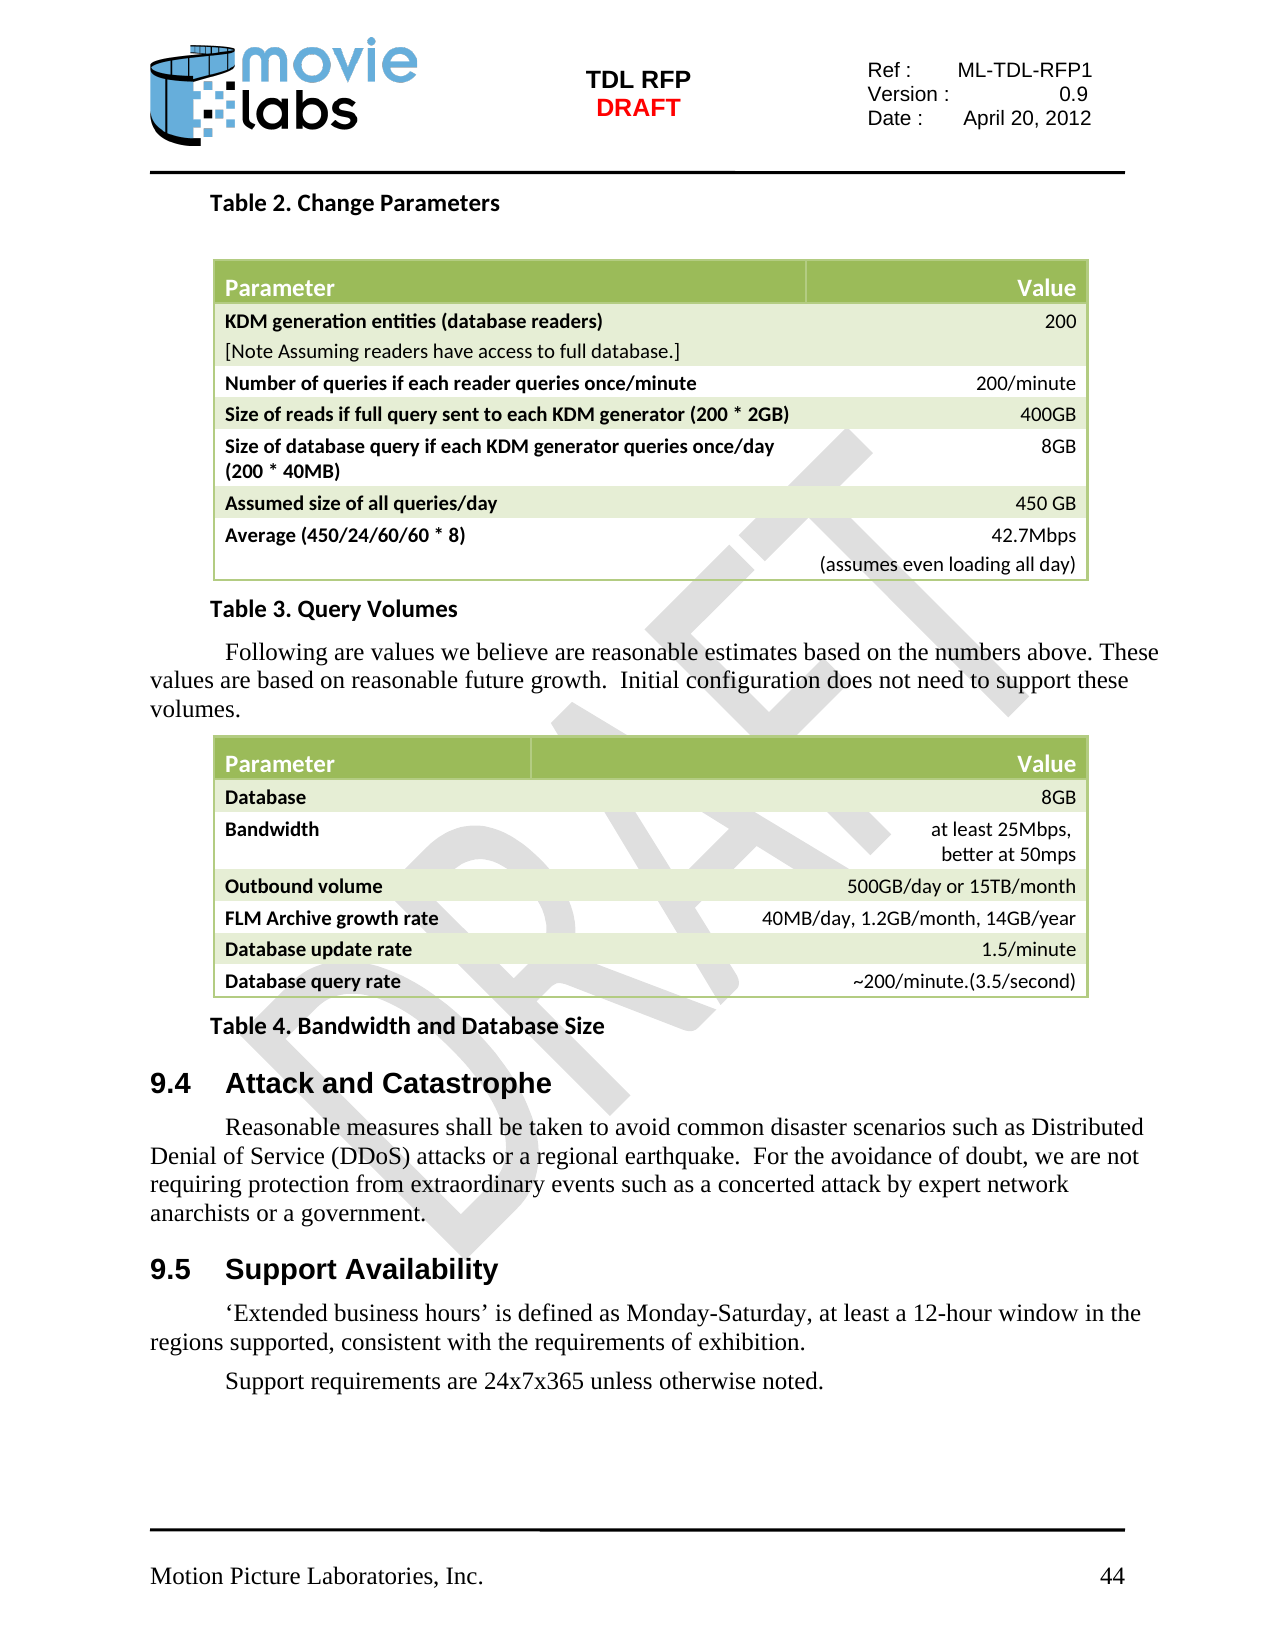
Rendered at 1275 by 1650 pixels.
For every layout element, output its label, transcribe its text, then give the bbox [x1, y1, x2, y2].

text Table 2. Change Parameters [180, 187, 1162, 218]
table_cell Number of queries if each reader queries once/minute [215, 366, 806, 397]
table_header Parameter [215, 738, 530, 778]
text Reasonable measures shall be taken to avoid common disaster scenarios such as Distributed Denial of Service (DDoS) attacks or a regional earthquake. For the avoidance of doubt, we are not requiring protection from extraordinary events such as a concerted attack by expert network anarchists or a government. [150, 1112, 1162, 1227]
table_cell 8GB [531, 780, 1086, 812]
table_cell ~200/minute.(3.5/second) [531, 964, 1086, 996]
table_header Value [807, 261, 1086, 302]
table_cell Assumed size of all queries/day [215, 486, 806, 518]
table_cell 400GB [806, 397, 1086, 429]
table_cell Size of reads if full query sent to each KDM generator (200 * 2GB) [215, 397, 806, 429]
table_cell at least 25Mbps, better at 50mps [531, 812, 1086, 869]
table_header Value [532, 738, 1086, 778]
text Following are values we believe are reasonable estimates based on the numbers above. These values are based on reasonable future growth. Initial configuration does not need to support these volumes. [150, 637, 1162, 723]
table_cell Database query rate [215, 964, 531, 996]
table_cell 40MB/day, 1.2GB/month, 14GB/year [531, 901, 1086, 932]
table_header Parameter [215, 261, 805, 302]
table_cell Outbound volume [215, 869, 531, 901]
text Table 4. Bandwidth and Database Size [180, 1010, 1162, 1041]
table_cell Average (450/24/60/60 * 8) [215, 518, 806, 579]
table_cell 450 GB [806, 486, 1086, 518]
text Support requirements are 24x7x365 unless otherwise noted. [150, 1366, 1162, 1395]
table_cell FLM Archive growth rate [215, 901, 531, 932]
table_cell 200/minute [806, 366, 1086, 397]
table_cell Size of database query if each KDM generator queries once/day (200 * 40MB) [215, 429, 806, 486]
table_cell KDM generation entities (database readers) [Note Assuming readers have access to full database.] [215, 304, 806, 366]
table_cell Bandwidth [215, 812, 531, 869]
table_cell 200 [806, 304, 1086, 366]
table_cell 500GB/day or 15TB/month [531, 869, 1086, 901]
subtitle Support Availability [150, 1252, 1162, 1286]
picture [150, 37, 418, 146]
table_cell Database update rate [215, 933, 531, 964]
table_cell 8GB [806, 429, 1086, 486]
table_cell Database [215, 780, 531, 812]
text Table 3. Query Volumes [180, 593, 1162, 624]
subtitle Attack and Catastrophe [150, 1066, 1162, 1099]
table_cell 1.5/minute [531, 933, 1086, 964]
table_cell 42.7Mbps (assumes even loading all day) [806, 518, 1086, 579]
text ‘Extended business hours’ is defined as Monday-Saturday, at least a 12-hour window in the regions supported, consistent with the requirements of exhibition. [150, 1298, 1162, 1356]
